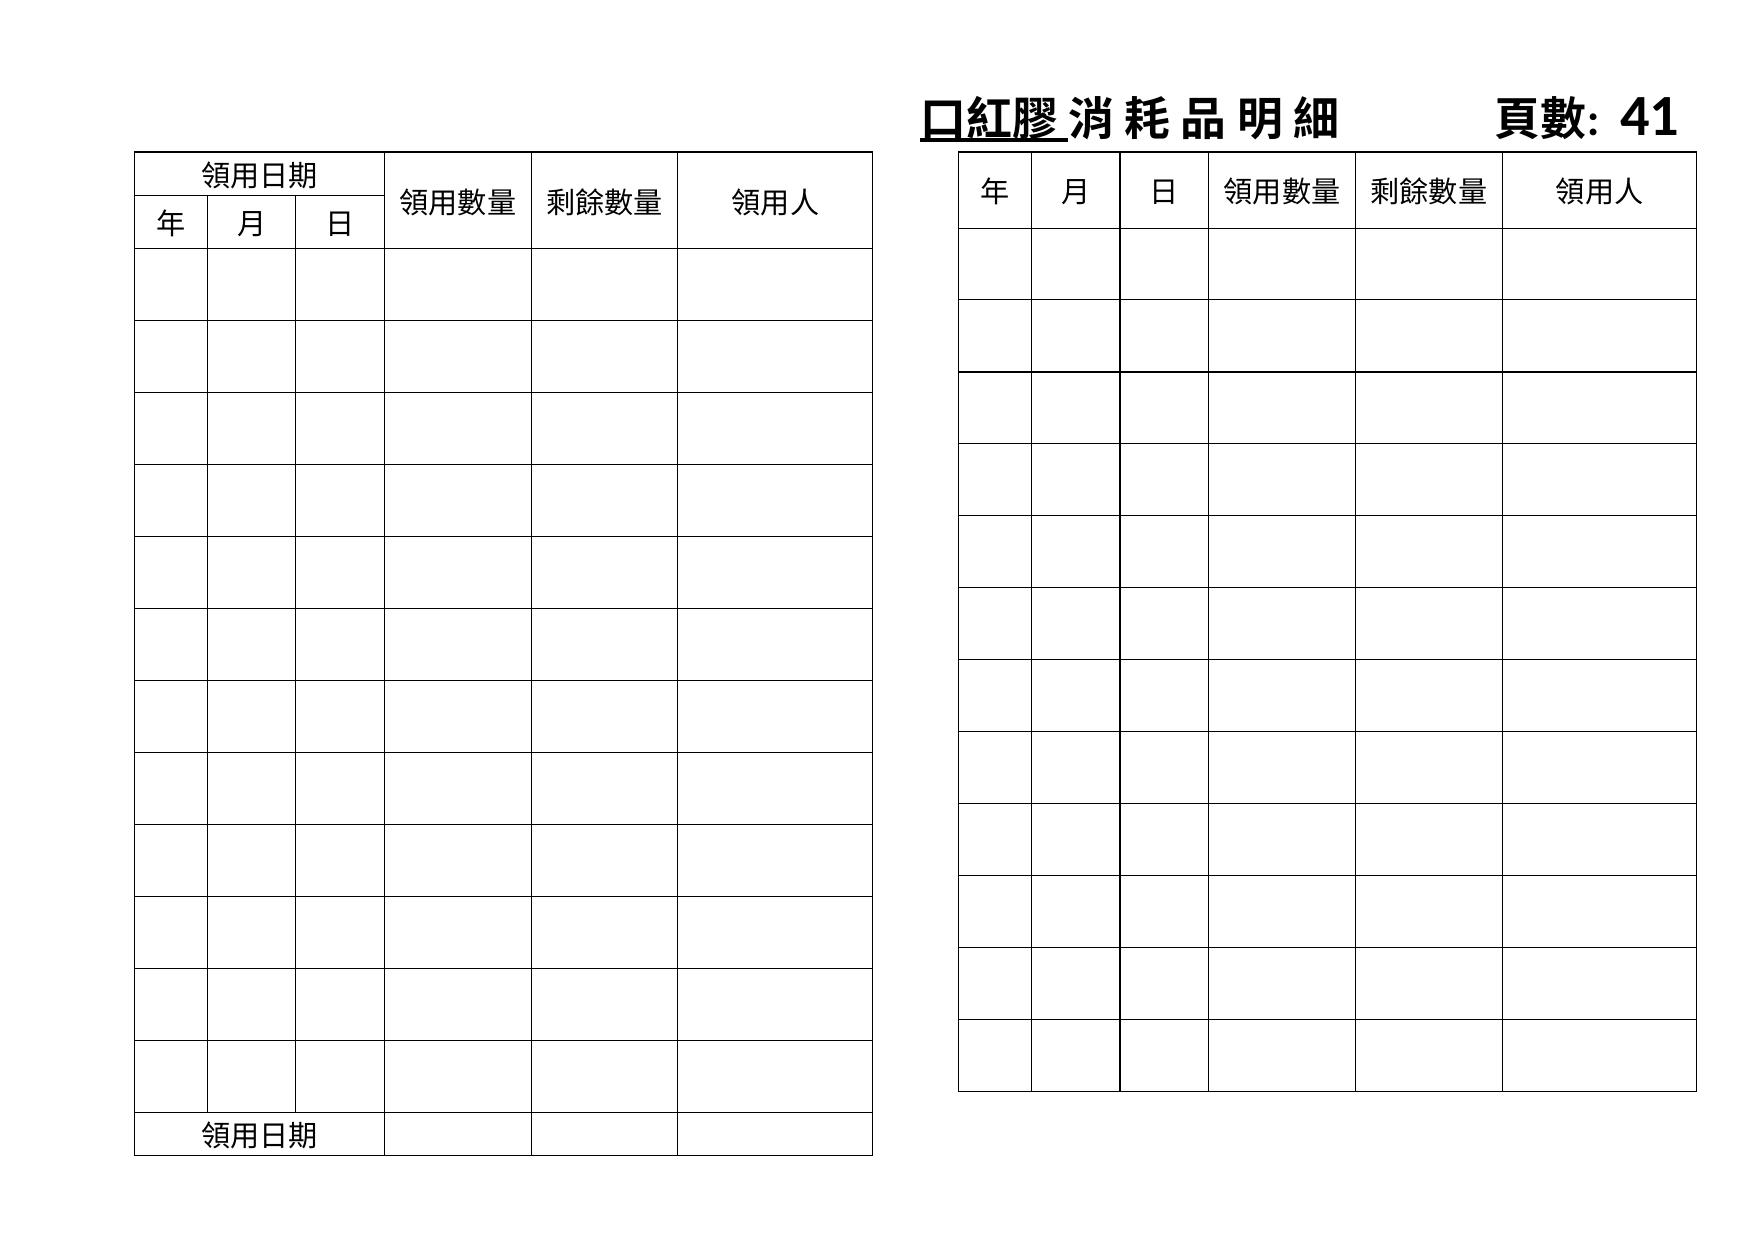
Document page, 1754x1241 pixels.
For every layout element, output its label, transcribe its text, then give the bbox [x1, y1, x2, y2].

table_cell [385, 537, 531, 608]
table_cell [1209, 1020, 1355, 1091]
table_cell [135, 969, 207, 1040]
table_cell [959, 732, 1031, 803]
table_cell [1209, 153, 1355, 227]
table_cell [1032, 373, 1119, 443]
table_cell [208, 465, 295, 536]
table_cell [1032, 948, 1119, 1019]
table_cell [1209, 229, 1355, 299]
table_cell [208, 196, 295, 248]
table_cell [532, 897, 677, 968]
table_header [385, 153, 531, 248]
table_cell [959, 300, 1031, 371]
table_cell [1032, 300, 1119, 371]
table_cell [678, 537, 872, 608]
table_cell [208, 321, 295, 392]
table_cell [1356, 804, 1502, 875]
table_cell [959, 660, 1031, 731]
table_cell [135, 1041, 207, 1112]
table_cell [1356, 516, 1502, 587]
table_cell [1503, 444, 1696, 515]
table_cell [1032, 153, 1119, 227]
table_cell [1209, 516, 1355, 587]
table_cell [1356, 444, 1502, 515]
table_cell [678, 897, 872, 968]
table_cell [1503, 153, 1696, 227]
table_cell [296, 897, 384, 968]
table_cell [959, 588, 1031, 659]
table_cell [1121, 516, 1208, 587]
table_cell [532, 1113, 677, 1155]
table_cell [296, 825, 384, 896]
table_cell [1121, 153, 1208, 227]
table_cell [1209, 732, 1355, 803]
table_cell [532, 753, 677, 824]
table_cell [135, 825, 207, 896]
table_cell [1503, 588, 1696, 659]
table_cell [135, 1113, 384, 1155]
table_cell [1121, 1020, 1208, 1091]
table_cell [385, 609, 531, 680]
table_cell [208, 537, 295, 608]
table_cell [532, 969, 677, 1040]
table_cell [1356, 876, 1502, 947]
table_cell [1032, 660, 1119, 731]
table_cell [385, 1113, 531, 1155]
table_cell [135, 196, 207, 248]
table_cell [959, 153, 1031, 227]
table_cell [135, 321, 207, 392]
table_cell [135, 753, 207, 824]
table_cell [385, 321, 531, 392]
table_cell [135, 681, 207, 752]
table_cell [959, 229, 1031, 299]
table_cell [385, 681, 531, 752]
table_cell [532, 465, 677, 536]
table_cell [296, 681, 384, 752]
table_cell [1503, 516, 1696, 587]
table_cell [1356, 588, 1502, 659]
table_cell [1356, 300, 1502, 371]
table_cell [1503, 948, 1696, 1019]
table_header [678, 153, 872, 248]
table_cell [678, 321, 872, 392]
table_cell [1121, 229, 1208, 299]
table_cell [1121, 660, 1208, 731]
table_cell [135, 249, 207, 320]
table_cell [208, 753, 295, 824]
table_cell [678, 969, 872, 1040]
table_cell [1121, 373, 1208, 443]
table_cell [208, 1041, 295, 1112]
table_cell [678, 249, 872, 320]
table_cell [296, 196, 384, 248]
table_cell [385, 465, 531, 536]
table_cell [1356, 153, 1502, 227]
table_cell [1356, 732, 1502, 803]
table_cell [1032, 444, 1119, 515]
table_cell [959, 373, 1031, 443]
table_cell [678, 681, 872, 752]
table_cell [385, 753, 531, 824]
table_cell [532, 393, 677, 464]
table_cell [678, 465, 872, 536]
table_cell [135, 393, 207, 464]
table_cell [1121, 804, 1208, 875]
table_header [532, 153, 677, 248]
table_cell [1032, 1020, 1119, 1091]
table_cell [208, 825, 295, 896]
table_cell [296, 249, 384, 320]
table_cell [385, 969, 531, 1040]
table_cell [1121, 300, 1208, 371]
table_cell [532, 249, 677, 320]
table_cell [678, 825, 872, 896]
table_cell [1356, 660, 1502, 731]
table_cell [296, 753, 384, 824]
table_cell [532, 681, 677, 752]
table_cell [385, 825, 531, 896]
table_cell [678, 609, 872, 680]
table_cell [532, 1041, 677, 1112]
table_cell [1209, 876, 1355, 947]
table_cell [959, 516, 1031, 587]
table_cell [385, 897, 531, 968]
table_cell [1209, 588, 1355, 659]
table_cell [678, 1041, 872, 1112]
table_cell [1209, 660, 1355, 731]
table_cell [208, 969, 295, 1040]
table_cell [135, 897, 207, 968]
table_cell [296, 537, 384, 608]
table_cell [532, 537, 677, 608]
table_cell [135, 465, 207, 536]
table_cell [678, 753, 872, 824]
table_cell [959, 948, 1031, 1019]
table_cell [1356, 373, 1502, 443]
text 口紅膠 消 耗 品 明 細 頁數: 41 [75, 76, 1679, 151]
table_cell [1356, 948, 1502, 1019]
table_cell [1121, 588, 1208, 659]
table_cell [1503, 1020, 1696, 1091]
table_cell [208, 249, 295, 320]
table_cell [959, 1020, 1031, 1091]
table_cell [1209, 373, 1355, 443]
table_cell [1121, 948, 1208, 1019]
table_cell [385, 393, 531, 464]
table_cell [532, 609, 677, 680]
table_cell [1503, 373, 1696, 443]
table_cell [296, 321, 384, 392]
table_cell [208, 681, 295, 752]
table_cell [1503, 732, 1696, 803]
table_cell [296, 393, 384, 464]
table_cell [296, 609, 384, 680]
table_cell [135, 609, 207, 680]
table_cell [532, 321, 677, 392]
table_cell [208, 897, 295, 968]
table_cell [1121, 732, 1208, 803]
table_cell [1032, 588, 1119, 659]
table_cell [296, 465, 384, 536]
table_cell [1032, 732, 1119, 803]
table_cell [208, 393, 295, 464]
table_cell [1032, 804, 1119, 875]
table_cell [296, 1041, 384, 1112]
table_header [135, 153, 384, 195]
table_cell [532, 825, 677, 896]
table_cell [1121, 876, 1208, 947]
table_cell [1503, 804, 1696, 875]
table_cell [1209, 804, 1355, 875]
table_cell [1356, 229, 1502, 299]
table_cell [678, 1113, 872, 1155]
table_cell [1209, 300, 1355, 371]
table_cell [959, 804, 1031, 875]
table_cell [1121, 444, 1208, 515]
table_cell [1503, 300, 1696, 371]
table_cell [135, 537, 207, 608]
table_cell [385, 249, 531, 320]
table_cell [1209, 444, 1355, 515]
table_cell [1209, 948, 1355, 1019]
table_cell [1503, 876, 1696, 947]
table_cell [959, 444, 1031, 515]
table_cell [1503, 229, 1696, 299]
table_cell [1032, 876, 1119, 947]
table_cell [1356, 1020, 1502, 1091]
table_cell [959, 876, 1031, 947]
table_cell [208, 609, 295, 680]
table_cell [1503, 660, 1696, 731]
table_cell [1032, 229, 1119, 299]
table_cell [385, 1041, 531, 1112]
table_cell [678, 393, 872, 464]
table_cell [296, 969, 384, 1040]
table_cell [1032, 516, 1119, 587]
